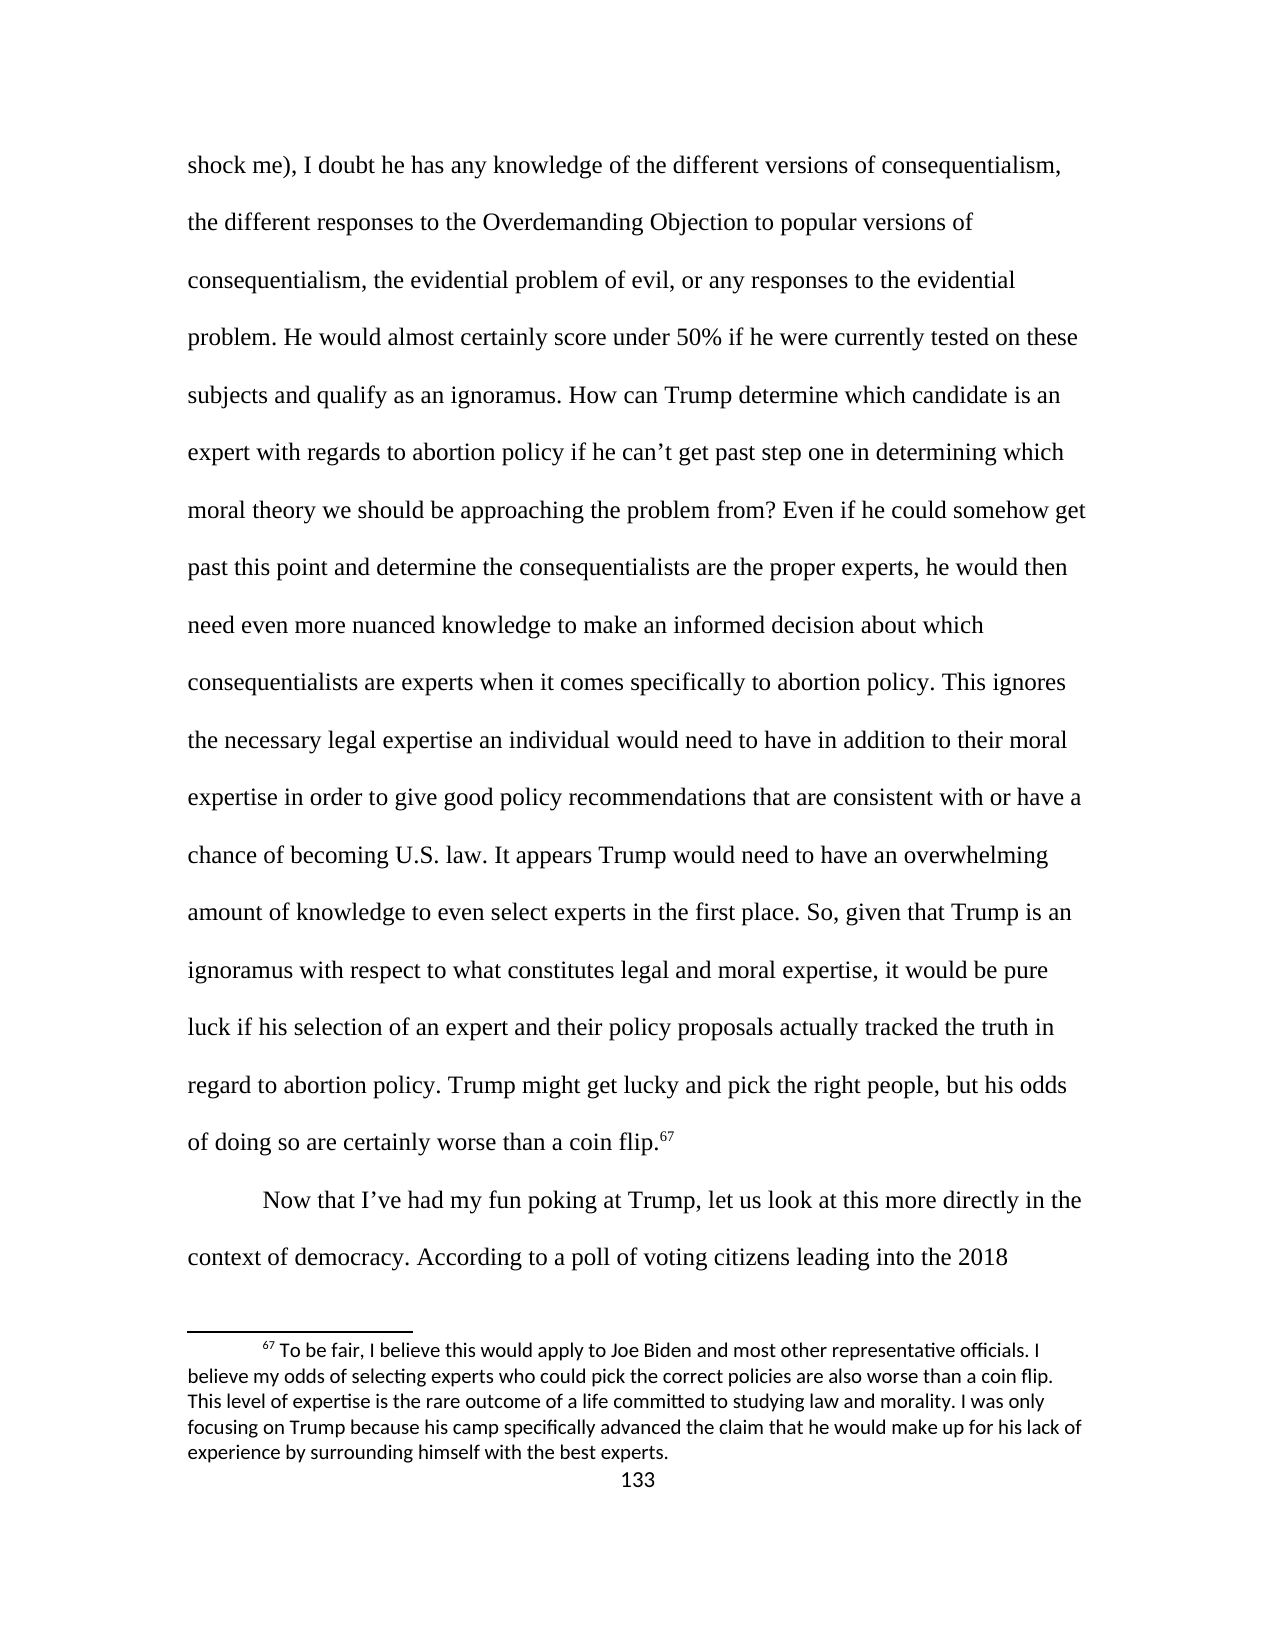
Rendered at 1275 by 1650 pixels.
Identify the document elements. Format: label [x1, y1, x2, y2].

text [187, 1185, 1087, 1271]
text [187, 150, 1087, 1156]
